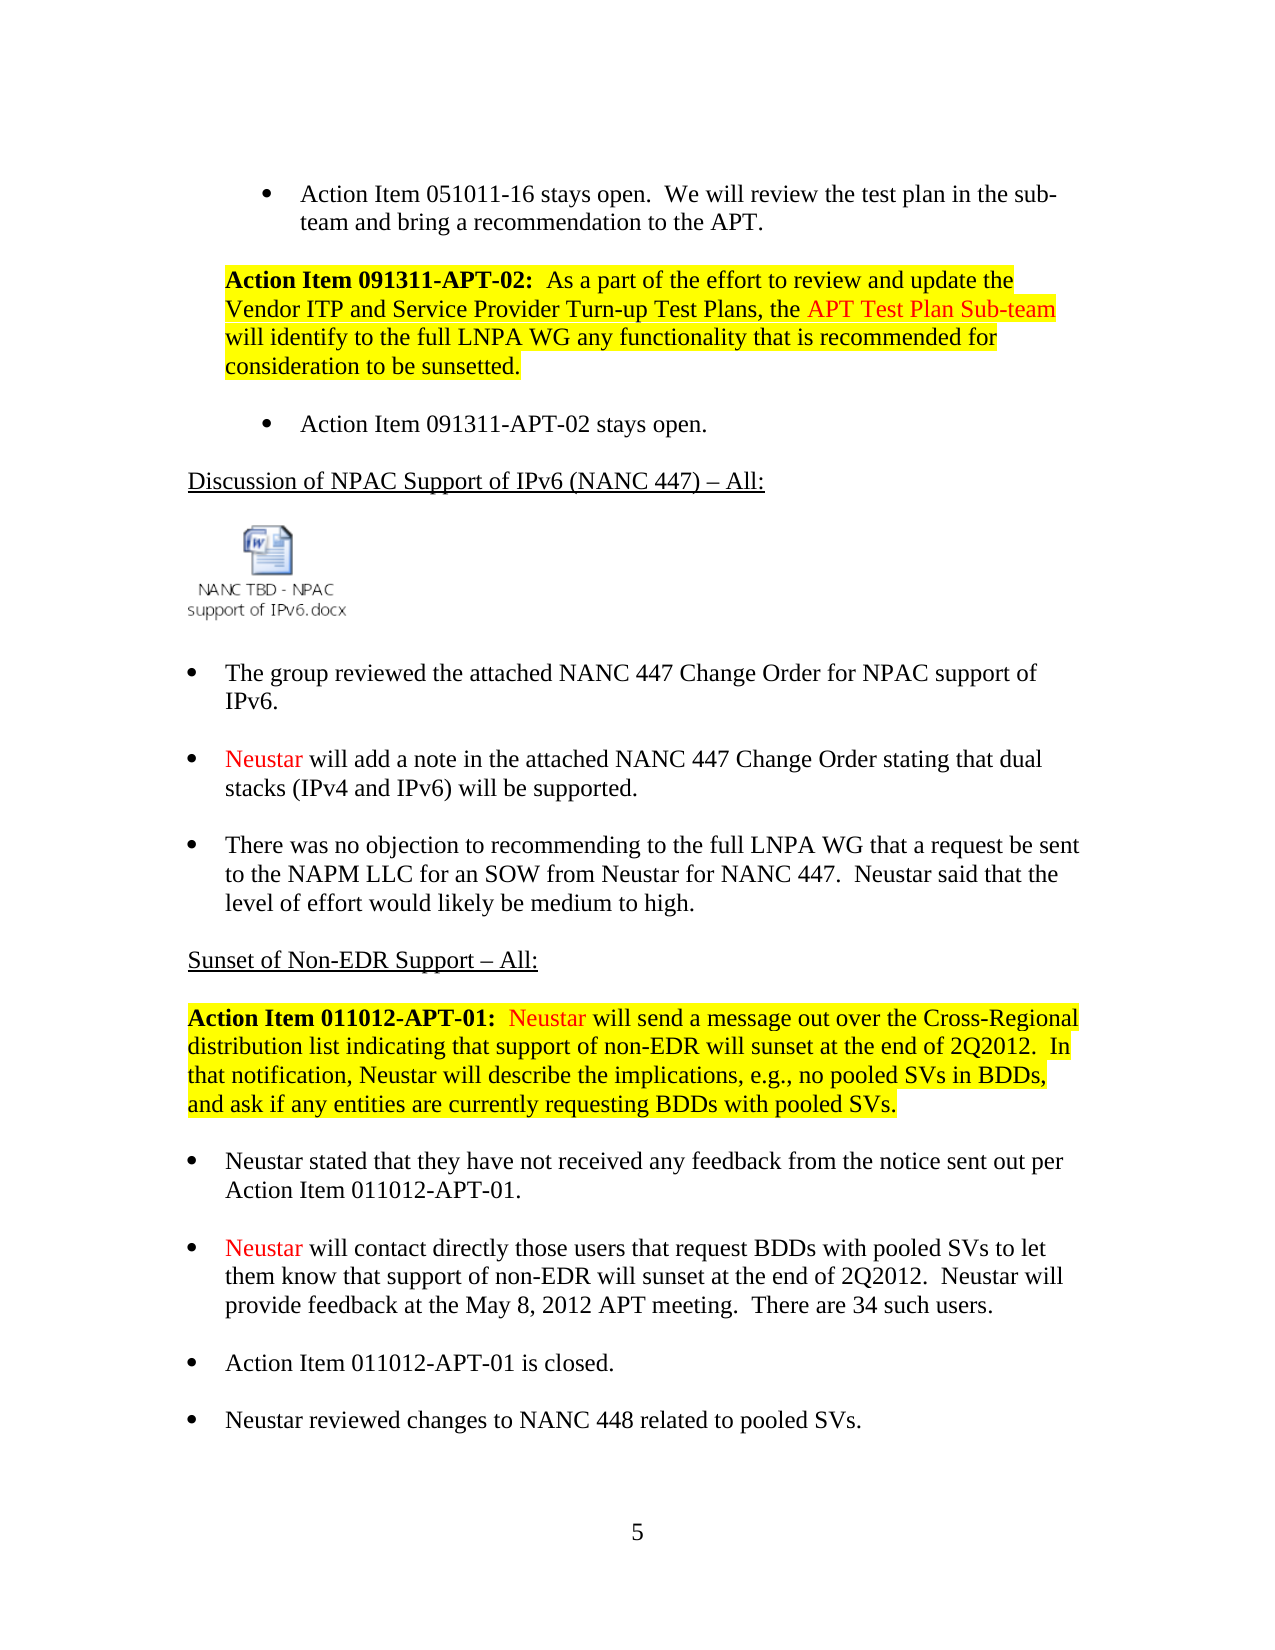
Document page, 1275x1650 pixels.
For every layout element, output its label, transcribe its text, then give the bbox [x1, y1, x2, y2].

list Action Item 011012-APT-01 is closed. [187, 1348, 1087, 1376]
list There was no objection to recommending to the full LNPA WG that a request be sent to the NAPM LLC for an SOW from Neustar for NANC 447. Neustar said that the level of effort would likely be medium to high. [187, 830, 1087, 916]
list Neustar will contact directly those users that request BDDs with pooled SVs to let them know that support of non-EDR will sunset at the end of 2Q2012. Neustar will provide feedback at the May 8, 2012 APT meeting. There are 34 such users. [187, 1233, 1087, 1319]
list Neustar stated that they have not received any feedback from the notice sent out per Action Item 011012-APT-01. [187, 1146, 1087, 1204]
text Action Item 011012-APT-01: Neustar will send a message out over the Cross-Regional distribution list indicating that support of non-EDR will sunset at the end of 2Q2012. In that notification, Neustar will describe the implications, e.g., no pooled SVs in BDDs, and ask if any entities are currently requesting BDDs with pooled SVs. [897, 1003, 1087, 1118]
list Action Item 091311-APT-02 stays open. [262, 409, 1087, 437]
text Action Item 091311-APT-02: As a part of the effort to review and update the Vendor ITP and Service Provider Turn-up Test Plans, the APT Test Plan Sub-team will identify to the full LNPA WG any functionality that is recommended for consideration to be sunsetted. [225, 265, 1087, 380]
list Neustar reviewed changes to NANC 448 related to pooled SVs. [187, 1405, 1087, 1434]
list Action Item 051011-16 stays open. We will review the test plan in the sub-team and bring a recommendation to the APT. [262, 179, 1087, 236]
text Discussion of NPAC Support of IPv6 (NANC 447) – All: [187, 466, 1087, 495]
text Sunset of Non-EDR Support – All: [187, 945, 1087, 974]
list The group reviewed the attached NANC 447 Change Order for NPAC support of IPv6. [187, 658, 1087, 715]
list Neustar will add a note in the attached NANC 447 Change Order stating that dual stacks (IPv4 and IPv6) will be supported. [187, 744, 1087, 801]
